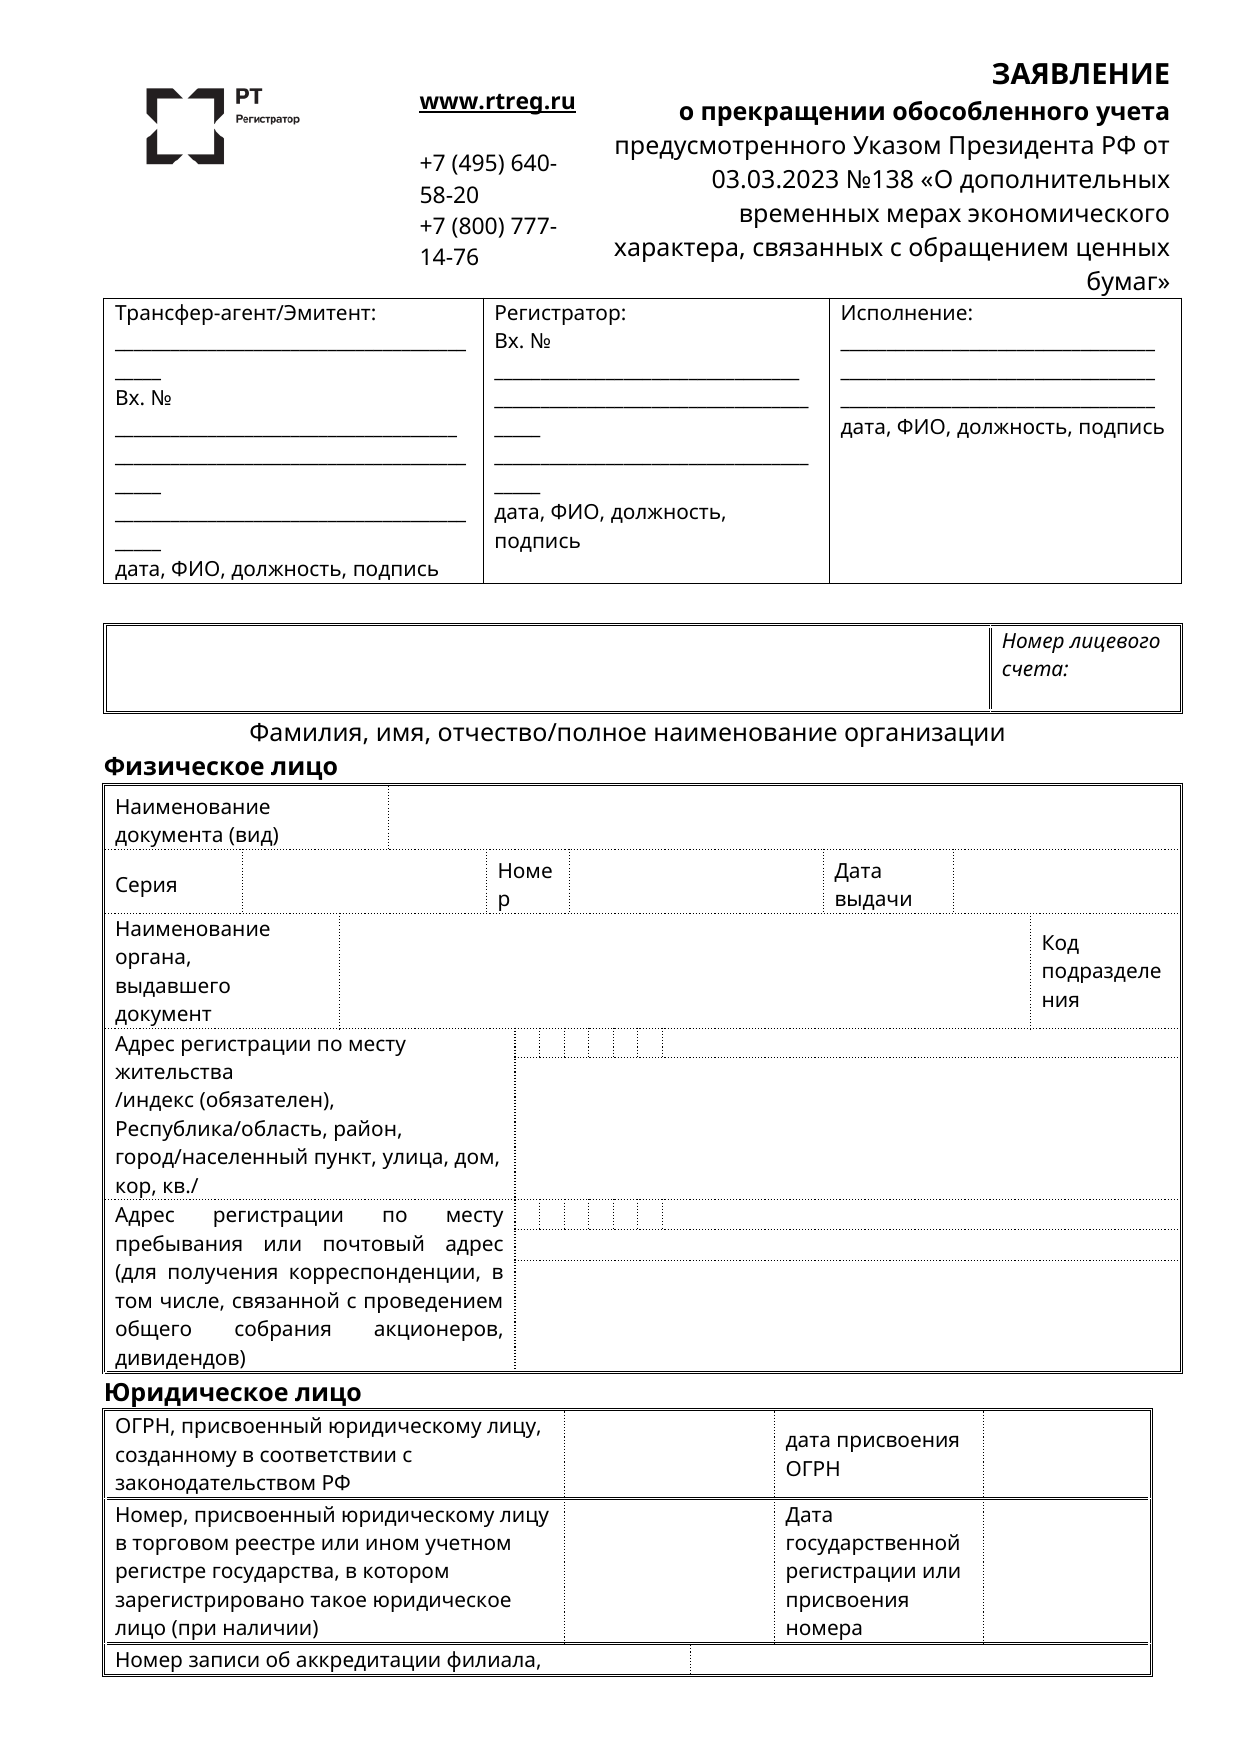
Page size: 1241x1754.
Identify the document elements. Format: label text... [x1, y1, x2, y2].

picture [114, 53, 332, 197]
table_cell [515, 1028, 539, 1057]
table_cell [638, 1199, 662, 1229]
table_cell [565, 1500, 774, 1642]
table_cell [515, 1229, 1180, 1260]
table_cell [953, 849, 1180, 913]
table_cell [589, 1028, 613, 1057]
table_cell Адрес регистрации по месту жительства /индекс (обязателен), Республика/область, район, город/населенный пункт, улица, дом, кор, кв./ [105, 1028, 515, 1199]
text Юридическое лицо [103, 1374, 1152, 1408]
table_cell [663, 1199, 1180, 1229]
table_cell [515, 1260, 1180, 1371]
text Физическое лицо [103, 748, 1152, 782]
table_header [389, 786, 1180, 849]
table_cell [564, 1199, 589, 1229]
table_cell [564, 1028, 589, 1057]
table_cell [613, 1028, 638, 1057]
table_header [983, 1411, 1150, 1497]
table_cell Дата государственной регистрации или присвоения номера [774, 1500, 983, 1642]
table_cell Серия [105, 849, 242, 913]
table_cell [243, 849, 486, 913]
table_cell Номер [486, 849, 569, 913]
table_cell [515, 1057, 1180, 1199]
table_cell [589, 1199, 613, 1229]
table_cell Адрес регистрации по месту пребывания или почтовый адрес (для получения корреспонденции, в том числе, связанной с проведением общего собрания акционеров, дивидендов) [105, 1199, 515, 1371]
table_header [107, 626, 990, 711]
table_cell Наименование органа, выдавшего документ [105, 913, 339, 1028]
table_cell [613, 1199, 638, 1229]
table_cell Код подразделения [1030, 913, 1180, 1028]
table_cell [515, 1199, 539, 1229]
table_header [104, 54, 408, 298]
table_cell Исполнение: __________________________________ __________________________________ __________________________________ дата, ФИО, должность, подпись [830, 299, 1181, 583]
table_cell [690, 1642, 1152, 1673]
table_cell [569, 849, 823, 913]
table_cell [540, 1028, 564, 1057]
table_cell [540, 1199, 564, 1229]
table_header www.rtreg.ru +7 (495) 640-58-20 +7 (800) 777-14-76 [408, 54, 592, 298]
table_cell [983, 1497, 1150, 1642]
table_cell [638, 1028, 662, 1057]
table_header Номер лицевого счета: [990, 626, 1180, 711]
table_cell [340, 913, 1030, 1028]
table_header Наименование документа (вид) [105, 786, 388, 849]
table_header ЗАЯВЛЕНИЕ о прекращении обособленного учета предусмотренного Указом Президента РФ от 03.03.2023 №138 «О дополнительных временных мерах экономического характера, связанных с обращением ценных бумаг» [592, 54, 1181, 298]
table_cell Трансфер-агент/Эмитент: ___________________________________________ Вх. № _____________________________________ ___________________________________________ ___________________________________________ дата, ФИО, должность, подпись [104, 299, 483, 583]
table_header дата присвоения ОГРН [774, 1411, 983, 1497]
table_header ОГРН, присвоенный юридическому лицу, созданному в соответствии с законодательством РФ [105, 1411, 564, 1497]
table_cell Дата выдачи [823, 849, 953, 913]
table_cell [663, 1028, 1180, 1057]
table_cell Номер, присвоенный юридическому лицу в торговом реестре или ином учетном регистре государства, в котором зарегистрировано такое юридическое лицо (при наличии) [105, 1497, 564, 1642]
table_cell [104, 1642, 690, 1673]
text Фамилия, имя, отчество/полное наименование организации [103, 714, 1152, 748]
table_cell Регистратор: Вх. № _________________________________ _______________________________________ _______________________________________ дата, ФИО, должность, подпись [484, 299, 829, 583]
table_header [565, 1411, 774, 1497]
